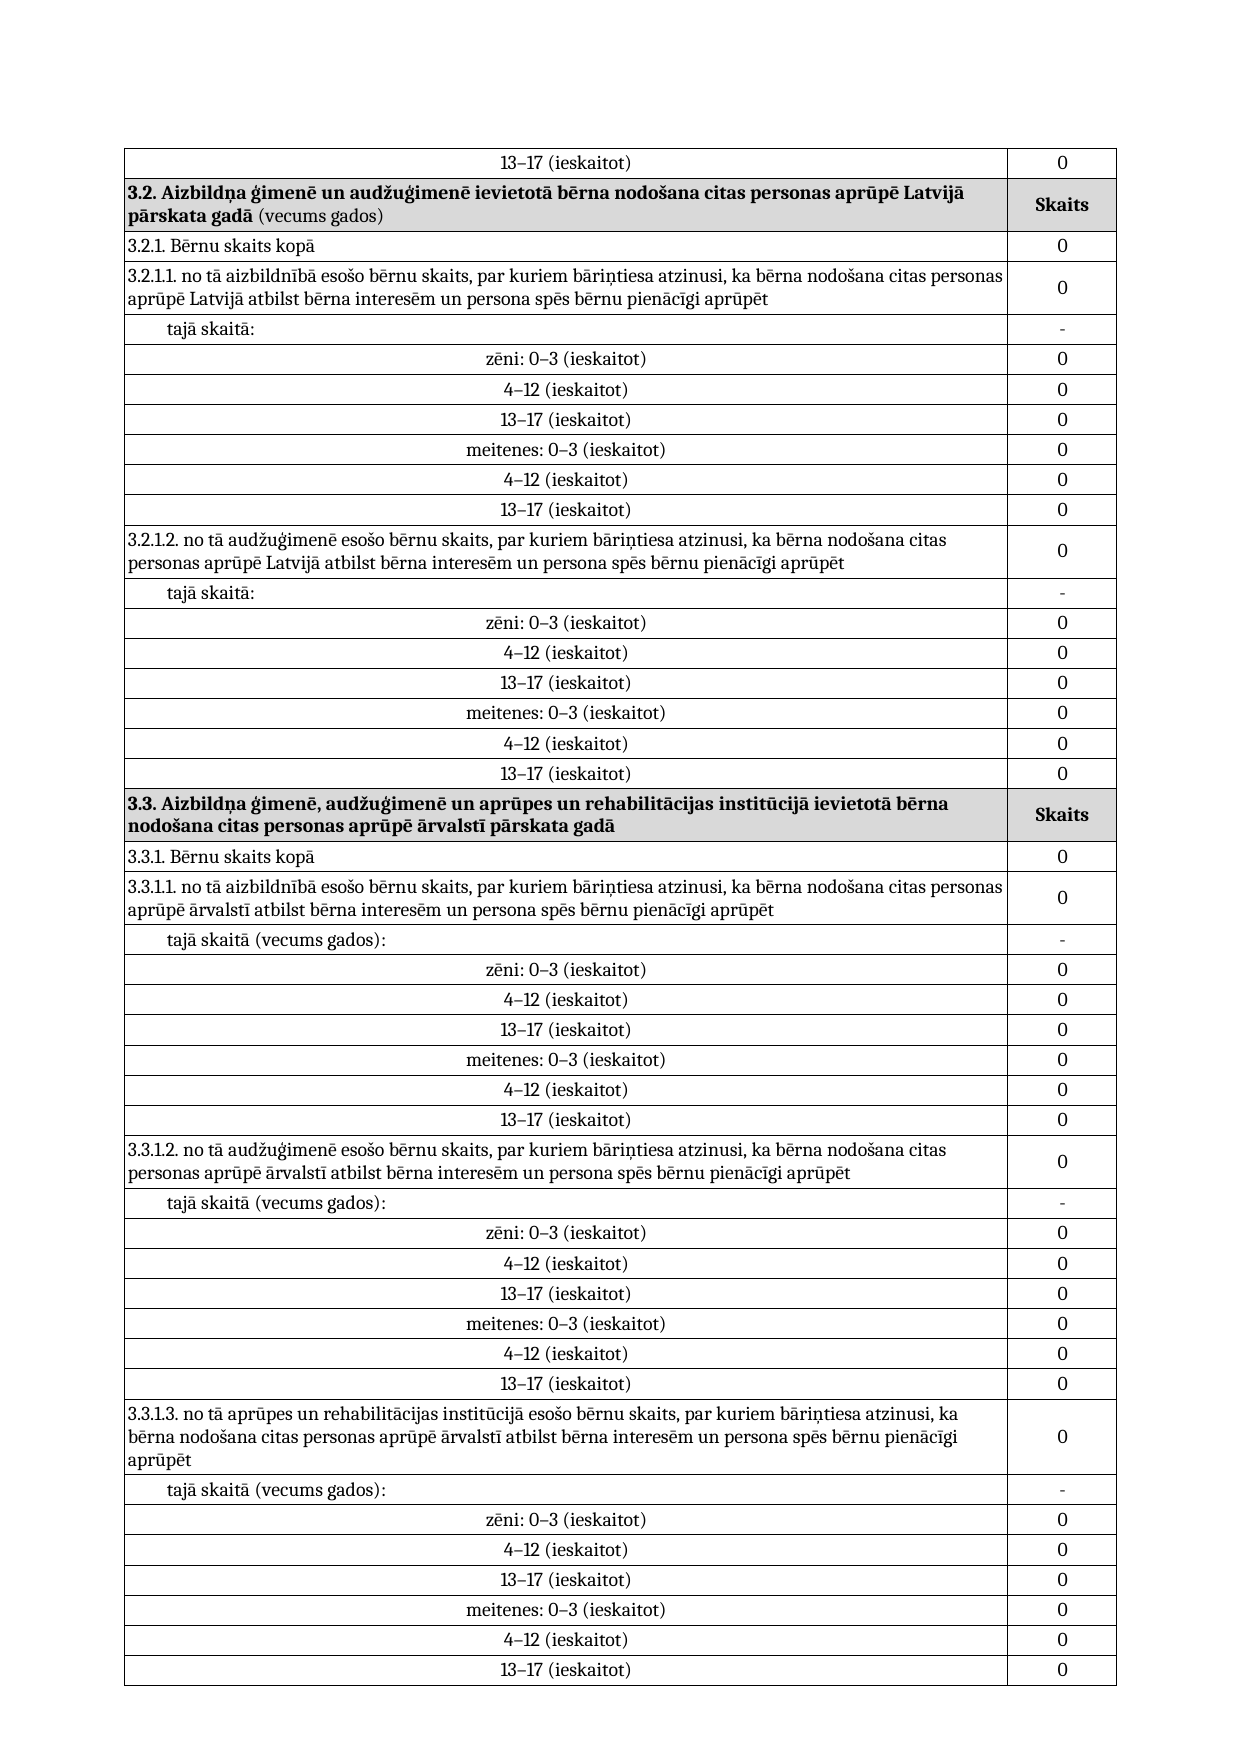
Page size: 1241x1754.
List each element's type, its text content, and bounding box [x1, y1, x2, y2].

table_cell 4–12 (ieskaitot) [125, 1339, 1007, 1368]
table_cell 0 [1008, 1249, 1116, 1278]
table_cell 4–12 (ieskaitot) [125, 1249, 1007, 1278]
table_cell 0 [1008, 1400, 1116, 1474]
table_cell 0 [1008, 669, 1116, 698]
table_cell 3.2. Aizbildņa ģimenē un audžuģimenē ievietotā bērna nodošana citas personas aprūpē Latvijā pārskata gadā (vecums gados) [125, 179, 1007, 231]
table_cell 13–17 (ieskaitot) [125, 1369, 1007, 1398]
table_cell 3.2.1.2. no tā audžuģimenē esošo bērnu skaits, par kuriem bāriņtiesa atzinusi, ka bērna nodošana citas personas aprūpē Latvijā atbilst bērna interesēm un persona spēs bērnu pienācīgi aprūpēt [125, 526, 1007, 577]
table_cell 0 [1008, 405, 1116, 434]
table_cell 3.3.1.1. no tā aizbildnībā esošo bērnu skaits, par kuriem bāriņtiesa atzinusi, ka bērna nodošana citas personas aprūpē ārvalstī atbilst bērna interesēm un persona spēs bērnu pienācīgi aprūpēt [125, 872, 1007, 924]
table_cell - [1008, 579, 1116, 607]
table_cell 0 [1008, 1596, 1116, 1625]
table_cell 3.3.1. Bērnu skaits kopā [125, 842, 1007, 871]
table_cell - [1008, 925, 1116, 954]
table_cell 0 [1008, 1219, 1116, 1248]
table_cell 4–12 (ieskaitot) [125, 1076, 1007, 1105]
table_cell 0 [1008, 1626, 1116, 1655]
table_cell - [1008, 1475, 1116, 1504]
table_cell Skaits [1008, 789, 1116, 841]
table_cell 4–12 (ieskaitot) [125, 639, 1007, 668]
table_cell 0 [1008, 232, 1116, 261]
table_cell 0 [1008, 1566, 1116, 1594]
table_cell 13–17 (ieskaitot) [125, 1656, 1007, 1685]
table_cell 13–17 (ieskaitot) [125, 495, 1007, 524]
table_cell - [1008, 1189, 1116, 1218]
table_cell meitenes: 0–3 (ieskaitot) [125, 699, 1007, 728]
table_cell 0 [1008, 1279, 1116, 1308]
table_cell meitenes: 0–3 (ieskaitot) [125, 1309, 1007, 1338]
table_cell tajā skaitā: [125, 579, 1007, 607]
table_cell zēni: 0–3 (ieskaitot) [125, 1219, 1007, 1248]
table_cell zēni: 0–3 (ieskaitot) [125, 345, 1007, 374]
table_cell 3.3. Aizbildņa ģimenē, audžuģimenē un aprūpes un rehabilitācijas institūcijā ievietotā bērna nodošana citas personas aprūpē ārvalstī pārskata gadā [125, 789, 1007, 841]
table_cell 0 [1008, 955, 1116, 984]
table_cell 13–17 (ieskaitot) [125, 1015, 1007, 1044]
table_cell tajā skaitā (vecums gados): [125, 1475, 1007, 1504]
table_cell tajā skaitā (vecums gados): [125, 925, 1007, 954]
table_cell 0 [1008, 1136, 1116, 1188]
table_cell 0 [1008, 729, 1116, 758]
table_cell 13–17 (ieskaitot) [125, 1106, 1007, 1135]
table_cell 0 [1008, 842, 1116, 871]
table_cell 3.2.1.1. no tā aizbildnībā esošo bērnu skaits, par kuriem bāriņtiesa atzinusi, ka bērna nodošana citas personas aprūpē Latvijā atbilst bērna interesēm un persona spēs bērnu pienācīgi aprūpēt [125, 262, 1007, 314]
table_cell 0 [1008, 1076, 1116, 1105]
table_cell zēni: 0–3 (ieskaitot) [125, 1505, 1007, 1534]
table_cell 0 [1008, 609, 1116, 638]
table_cell 0 [1008, 345, 1116, 374]
table_cell 0 [1008, 262, 1116, 314]
table_cell 4–12 (ieskaitot) [125, 375, 1007, 404]
table_cell 0 [1008, 639, 1116, 668]
table_cell 3.3.1.3. no tā aprūpes un rehabilitācijas institūcijā esošo bērnu skaits, par kuriem bāriņtiesa atzinusi, ka bērna nodošana citas personas aprūpē ārvalstī atbilst bērna interesēm un persona spēs bērnu pienācīgi aprūpēt [125, 1400, 1007, 1474]
table_cell 13–17 (ieskaitot) [125, 759, 1007, 788]
table_cell 0 [1008, 465, 1116, 494]
table_cell tajā skaitā (vecums gados): [125, 1189, 1007, 1218]
table_cell 0 [1008, 1309, 1116, 1338]
table_cell 0 [1008, 1015, 1116, 1044]
table_cell tajā skaitā: [125, 315, 1007, 344]
table_cell 13–17 (ieskaitot) [125, 1566, 1007, 1594]
table_cell 4–12 (ieskaitot) [125, 1535, 1007, 1564]
table_cell 0 [1008, 1535, 1116, 1564]
table_cell 0 [1008, 985, 1116, 1014]
table_cell 0 [1008, 149, 1116, 178]
table_cell 0 [1008, 526, 1116, 577]
table_cell zēni: 0–3 (ieskaitot) [125, 955, 1007, 984]
table_cell 0 [1008, 1656, 1116, 1685]
table_cell 3.2.1. Bērnu skaits kopā [125, 232, 1007, 261]
table_cell 0 [1008, 759, 1116, 788]
table_cell 13–17 (ieskaitot) [125, 405, 1007, 434]
table_cell 0 [1008, 872, 1116, 924]
table_cell 0 [1008, 435, 1116, 464]
table_cell 0 [1008, 1046, 1116, 1074]
table_cell 4–12 (ieskaitot) [125, 985, 1007, 1014]
table_cell 0 [1008, 1505, 1116, 1534]
table_cell 4–12 (ieskaitot) [125, 465, 1007, 494]
table_cell 0 [1008, 1339, 1116, 1368]
table_cell 4–12 (ieskaitot) [125, 729, 1007, 758]
table_cell 0 [1008, 1369, 1116, 1398]
table_cell 4–12 (ieskaitot) [125, 1626, 1007, 1655]
table_cell meitenes: 0–3 (ieskaitot) [125, 1046, 1007, 1074]
table_cell 13–17 (ieskaitot) [125, 669, 1007, 698]
table_cell 13–17 (ieskaitot) [125, 149, 1007, 178]
table_cell 0 [1008, 1106, 1116, 1135]
table_cell 0 [1008, 495, 1116, 524]
table_cell 13–17 (ieskaitot) [125, 1279, 1007, 1308]
table_cell 3.3.1.2. no tā audžuģimenē esošo bērnu skaits, par kuriem bāriņtiesa atzinusi, ka bērna nodošana citas personas aprūpē ārvalstī atbilst bērna interesēm un persona spēs bērnu pienācīgi aprūpēt [125, 1136, 1007, 1188]
table_cell Skaits [1008, 179, 1116, 231]
table_cell meitenes: 0–3 (ieskaitot) [125, 435, 1007, 464]
table_cell zēni: 0–3 (ieskaitot) [125, 609, 1007, 638]
table_cell 0 [1008, 375, 1116, 404]
table_cell meitenes: 0–3 (ieskaitot) [125, 1596, 1007, 1625]
table_cell 0 [1008, 699, 1116, 728]
table_cell - [1008, 315, 1116, 344]
